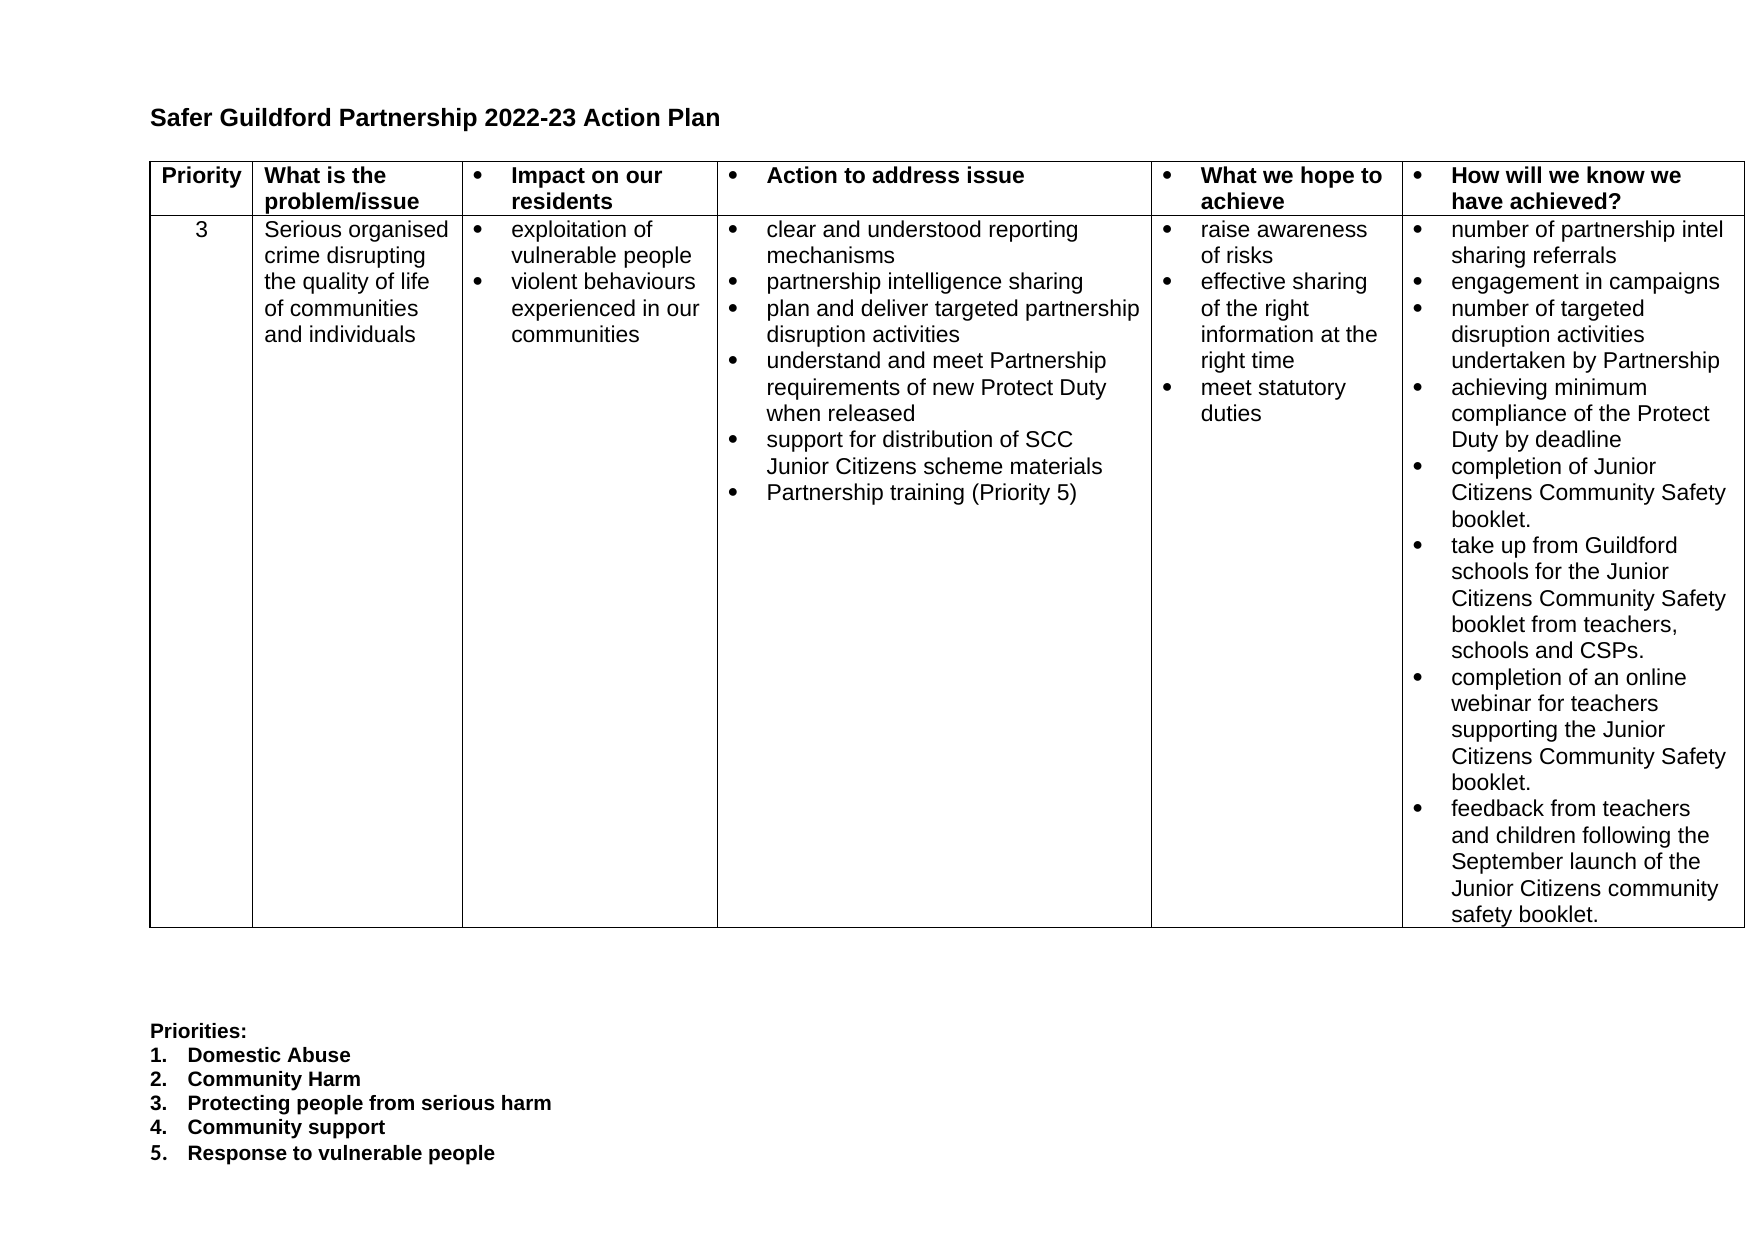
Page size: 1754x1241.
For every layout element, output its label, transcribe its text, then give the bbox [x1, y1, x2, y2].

table_header What we hope to achieve [1152, 162, 1402, 214]
table_cell raise awareness of risks effective sharing of the right information at the right time meet statutory duties [1152, 216, 1402, 927]
table_header How will we know we have achieved? [1403, 162, 1744, 214]
table_cell Serious organised crime disrupting the quality of life of communities and individuals [253, 216, 462, 927]
table_cell 3 [151, 216, 252, 927]
table_cell number of partnership intel sharing referrals engagement in campaigns number of targeted disruption activities undertaken by Partnership achieving minimum compliance of the Protect Duty by deadline completion of Junior Citizens Community Safety booklet. take up from Guildford schools for the Junior Citizens Community Safety booklet from teachers, schools and CSPs. completion of an online webinar for teachers supporting the Junior Citizens Community Safety booklet. feedback from teachers and children following the September launch of the Junior Citizens community safety booklet. [1403, 216, 1744, 927]
table_header Action to address issue [718, 162, 1151, 214]
table_cell clear and understood reporting mechanisms partnership intelligence sharing plan and deliver targeted partnership disruption activities understand and meet Partnership requirements of new Protect Duty when released support for distribution of SCC Junior Citizens scheme materials Partnership training (Priority 5) [718, 216, 1151, 927]
table_header Priority [151, 162, 252, 214]
table_cell exploitation of vulnerable people violent behaviours experienced in our communities [463, 216, 717, 927]
table_header Impact on our residents [463, 162, 717, 214]
table_header What is the problem/issue [253, 162, 462, 214]
